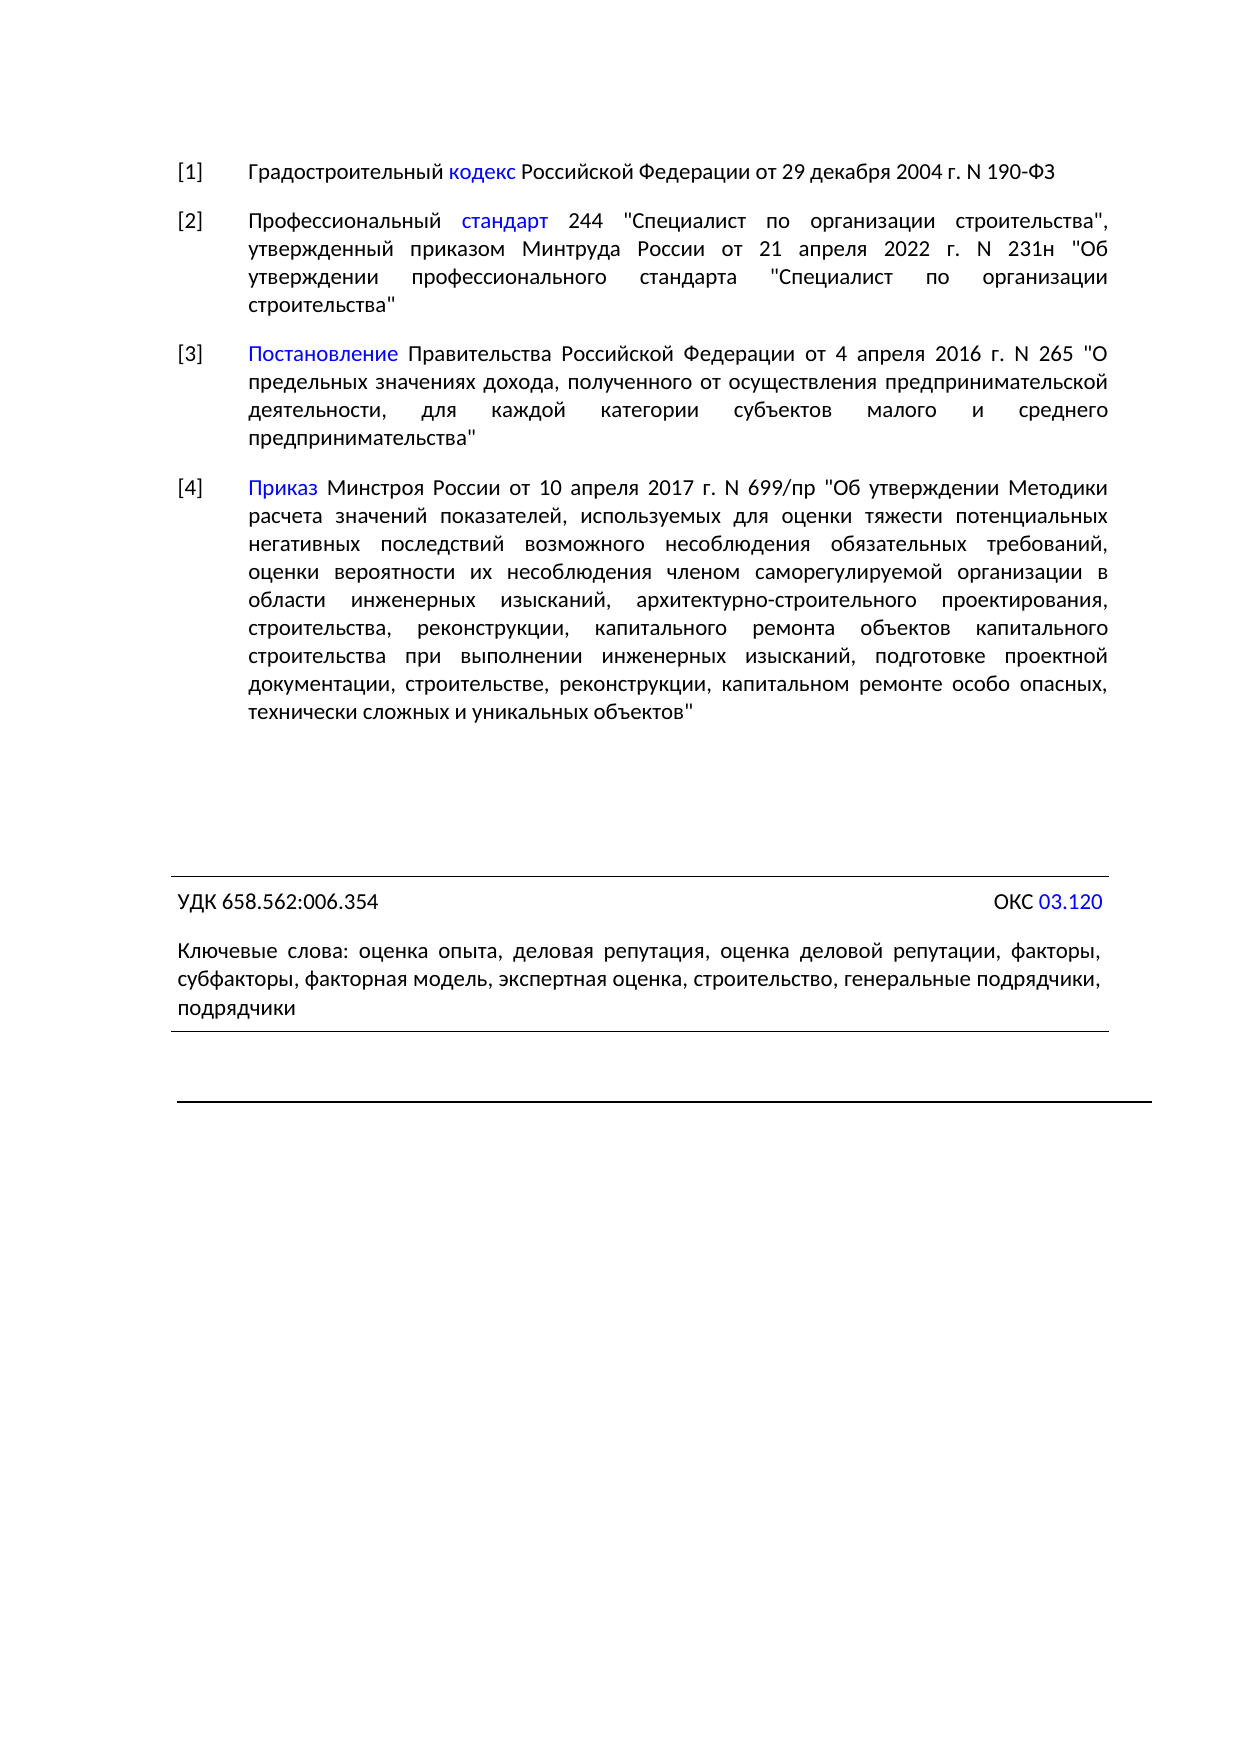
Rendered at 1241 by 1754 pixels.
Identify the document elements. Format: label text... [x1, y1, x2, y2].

table_header ОКС 03.120 [915, 877, 1109, 926]
table_cell [4] [171, 462, 242, 736]
table_cell Профессиональный стандарт 244 "Специалист по организации строительства", утвержденный приказом Минтруда России от 21 апреля 2022 г. N 231н "Об утверждении профессионального стандарта "Специалист по организации строительства" [242, 195, 1116, 329]
table_cell Ключевые слова: оценка опыта, деловая репутация, оценка деловой репутации, факторы, субфакторы, факторная модель, экспертная оценка, строительство, генеральные подрядчики, подрядчики [171, 926, 1109, 1031]
table_header [1] [171, 146, 242, 195]
table_cell [2] [171, 195, 242, 329]
table_header УДК 658.562:006.354 [171, 877, 915, 926]
table_cell Постановление Правительства Российской Федерации от 4 апреля 2016 г. N 265 "О предельных значениях дохода, полученного от осуществления предпринимательской деятельности, для каждой категории субъектов малого и среднего предпринимательства" [242, 329, 1116, 462]
table_cell [3] [171, 329, 242, 462]
table_cell Приказ Минстроя России от 10 апреля 2017 г. N 699/пр "Об утверждении Методики расчета значений показателей, используемых для оценки тяжести потенциальных негативных последствий возможного несоблюдения обязательных требований, оценки вероятности их несоблюдения членом саморегулируемой организации в области инженерных изысканий, архитектурно-строительного проектирования, строительства, реконструкции, капитального ремонта объектов капитального строительства при выполнении инженерных изысканий, подготовке проектной документации, строительстве, реконструкции, капитальном ремонте особо опасных, технически сложных и уникальных объектов" [242, 462, 1116, 736]
table_header Градостроительный кодекс Российской Федерации от 29 декабря 2004 г. N 190-ФЗ [242, 146, 1116, 195]
